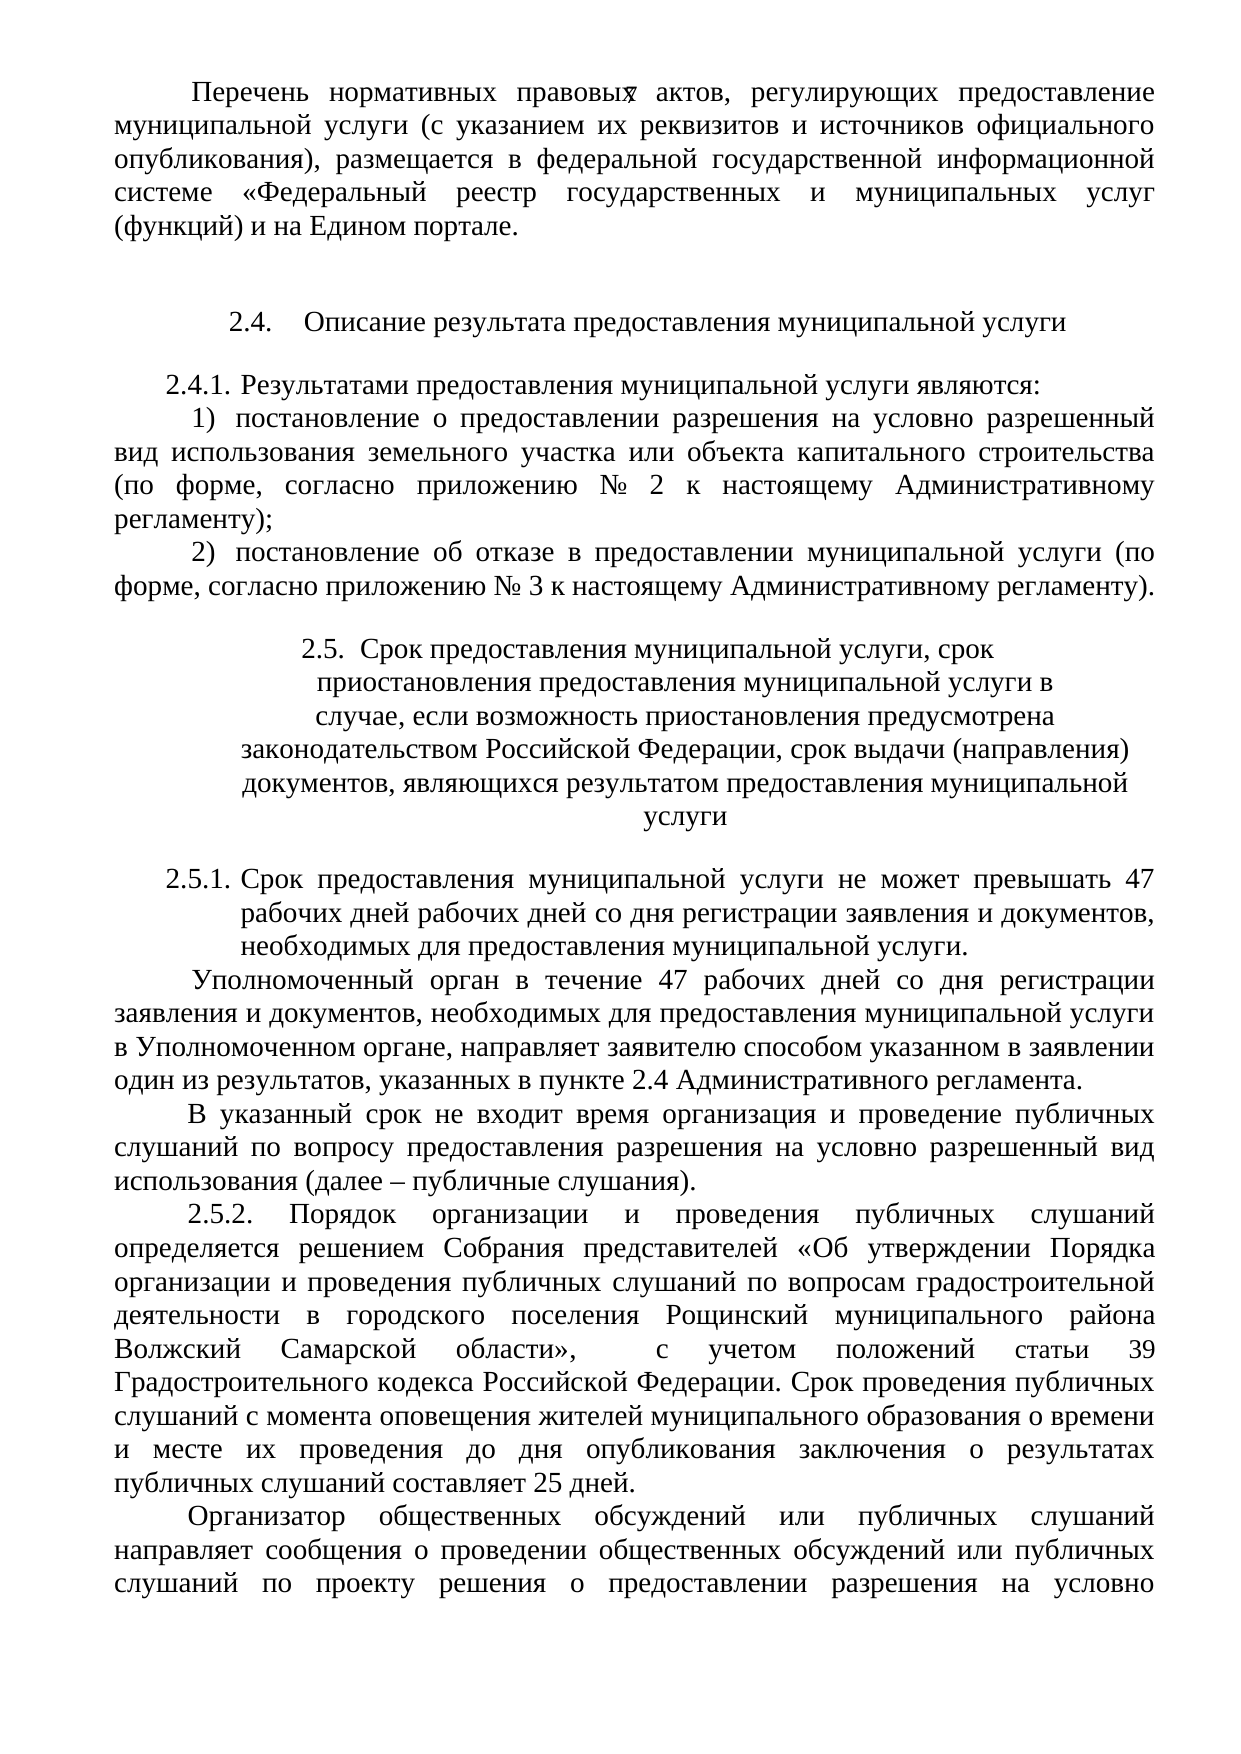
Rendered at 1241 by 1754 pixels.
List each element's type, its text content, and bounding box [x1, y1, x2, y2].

text Перечень нормативных правовых актов, регулирующих предоставление муниципальной услуги (с указанием их реквизитов и источников официального опубликования), размещается в федеральной государственной информационной системе «Федеральный реестр государственных и муниципальных услуг (функций) и на Едином портале. [114, 74, 1156, 242]
text В указанный срок не входит время организация и проведение публичных слушаний по вопросу предоставления разрешения на условно разрешенный вид использования (далее – публичные слушания). [114, 1096, 1156, 1197]
text Уполномоченный орган в течение 47 рабочих дней со дня регистрации заявления и документов, необходимых для предоставления муниципальной услуги в Уполномоченном органе, направляет заявителю способом указанном в заявлении один из результатов, указанных в пункте 2.4 Административного регламента. [114, 962, 1156, 1096]
list Описание результата предоставления муниципальной услуги [140, 304, 1156, 338]
list постановление о предоставлении разрешения на условно разрешенный вид использования земельного участка или объекта капитального строительства (по форме, согласно приложению № 2 к настоящему Административному регламенту); [114, 400, 1156, 534]
list Результатами предоставления муниципальной услуги являются: [165, 367, 1156, 400]
list Срок предоставления муниципальной услуги, срок приостановления предоставления муниципальной услуги в случае, если возможность приостановления предусмотрена законодательством Российской Федерации, срок выдачи (направления) документов, являющихся результатом предоставления муниципальной услуги [140, 631, 1156, 832]
text 2.5.2. Порядок организации и проведения публичных слушаний определяется решением Собрания представителей «Об утверждении Порядка организации и проведения публичных слушаний по вопросам градостроительной деятельности в городского поселения Рощинский муниципального района Волжский Самарской области», с учетом положений статьи 39 Градостроительного кодекса Российской Федерации. Срок проведения публичных слушаний с момента оповещения жителей муниципального образования о времени и месте их проведения до дня опубликования заключения о результатах публичных слушаний составляет 25 дней. [114, 1197, 1156, 1498]
list постановление об отказе в предоставлении муниципальной услуги (по форме, согласно приложению № 3 к настоящему Административному регламенту). [114, 534, 1156, 602]
list Срок предоставления муниципальной услуги не может превышать 47 рабочих дней рабочих дней со дня регистрации заявления и документов, необходимых для предоставления муниципальной услуги. [165, 861, 1156, 962]
